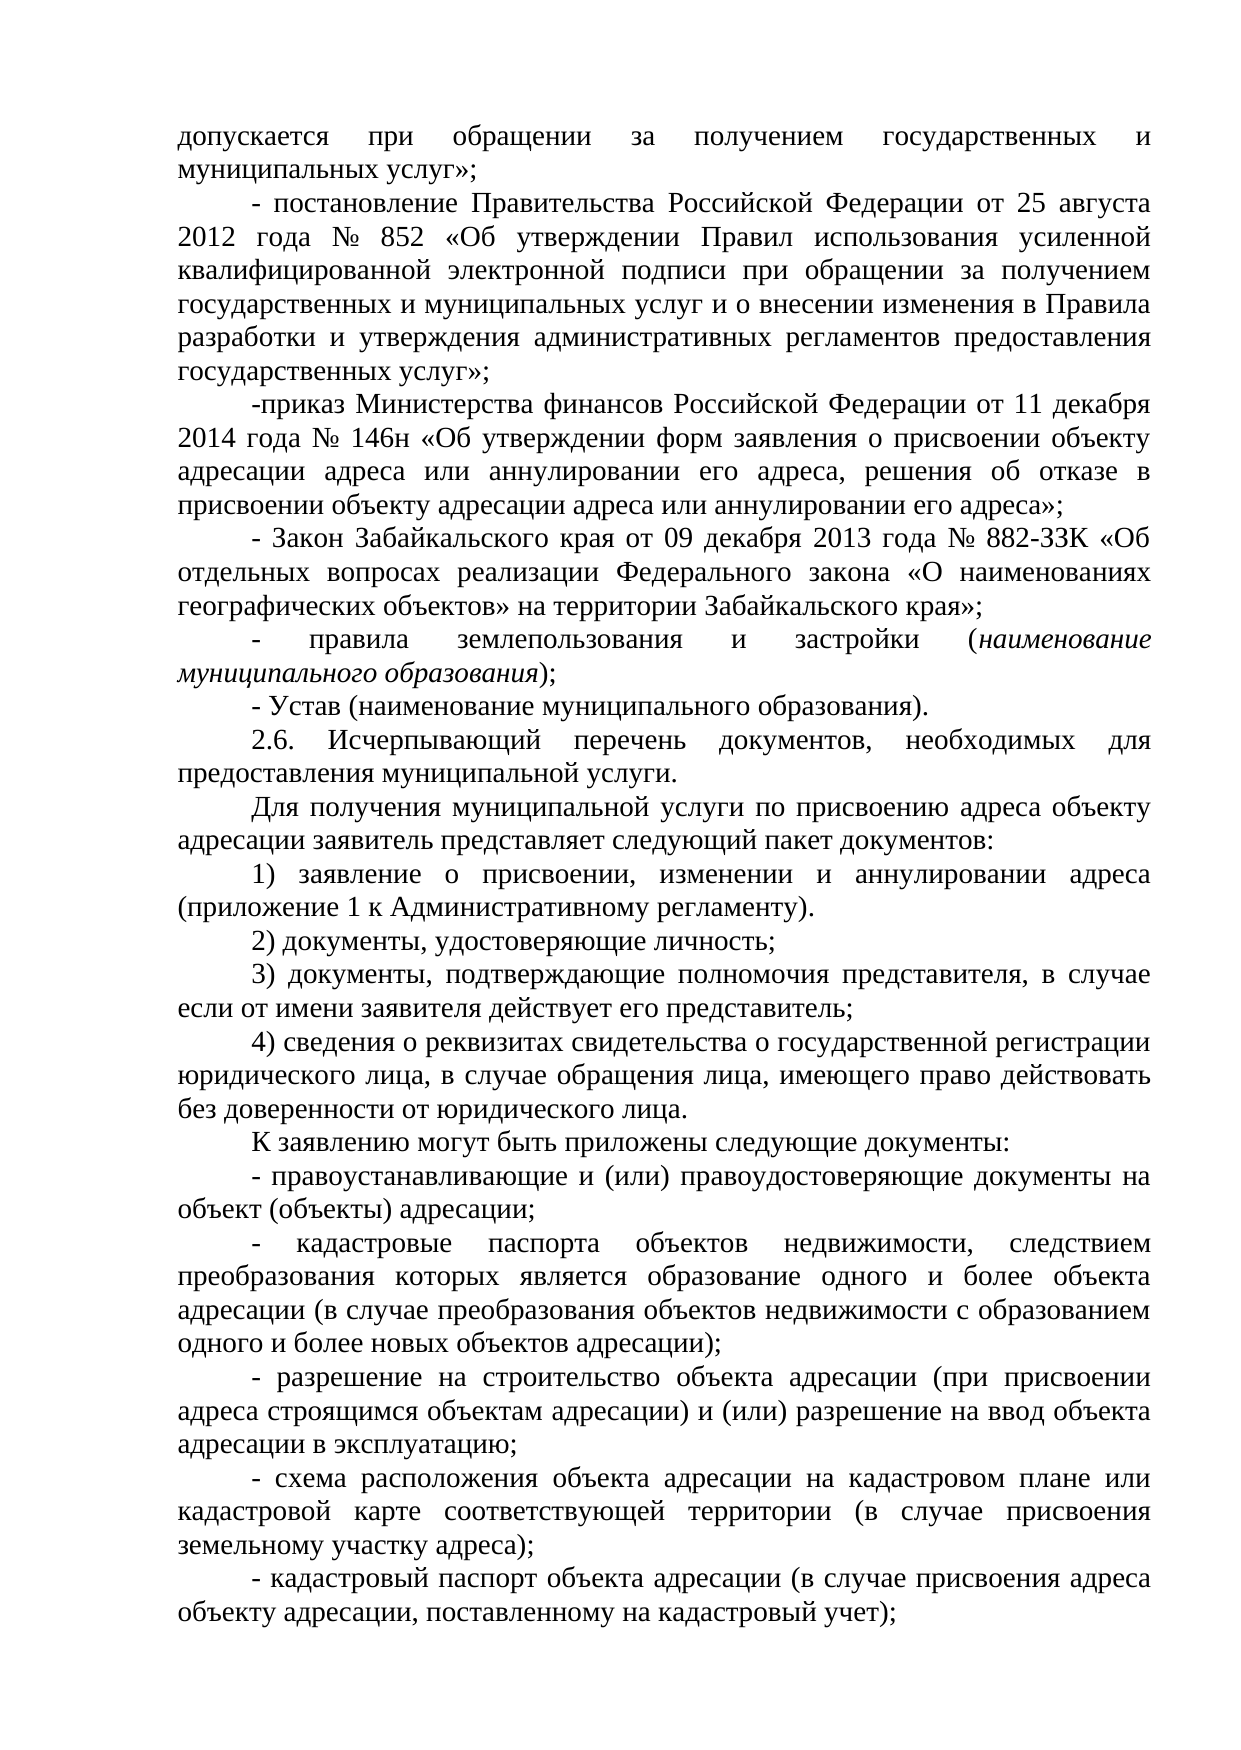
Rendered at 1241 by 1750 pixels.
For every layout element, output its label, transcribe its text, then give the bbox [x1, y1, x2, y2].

text 1) заявление о присвоении, изменении и аннулировании адреса (приложение 1 к Административному регламенту). [177, 856, 1152, 923]
text - Закон Забайкальского края от 09 декабря 2013 года № 882-ЗЗК «Об отдельных вопросах реализации Федерального закона «О наименованиях географических объектов» на территории Забайкальского края»; [177, 521, 1152, 621]
text 2) документы, удостоверяющие личность; [177, 923, 1152, 957]
text - правоустанавливающие и (или) правоудостоверяющие документы на объект (объекты) адресации; [177, 1158, 1152, 1225]
text - Устав (наименование муниципального образования). [177, 688, 1152, 722]
text - правила землепользования и застройки (наименование муниципального образования); [177, 621, 1152, 688]
text Для получения муниципальной услуги по присвоению адреса объекту адресации заявитель представляет следующий пакет документов: [177, 789, 1152, 856]
text К заявлению могут быть приложены следующие документы: [177, 1124, 1152, 1158]
text 2.6. Исчерпывающий перечень документов, необходимых для предоставления муниципальной услуги. [177, 722, 1152, 789]
text - кадастровые паспорта объектов недвижимости, следствием преобразования которых является образование одного и более объекта адресации (в случае преобразования объектов недвижимости с образованием одного и более новых объектов адресации); [177, 1225, 1152, 1359]
text -приказ Министерства финансов Российской Федерации от 11 декабря 2014 года № 146н «Об утверждении форм заявления о присвоении объекту адресации адреса или аннулировании его адреса, решения об отказе в присвоении объекту адресации адреса или аннулировании его адреса»; [177, 386, 1152, 521]
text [177, 118, 1152, 185]
text 3) документы, подтверждающие полномочия представителя, в случае если от имени заявителя действует его представитель; [177, 957, 1152, 1024]
text 4) сведения о реквизитах свидетельства о государственной регистрации юридического лица, в случае обращения лица, имеющего право действовать без доверенности от юридического лица. [177, 1024, 1152, 1124]
text - постановление Правительства Российской Федерации от 25 августа 2012 года № 852 «Об утверждении Правил использования усиленной квалифицированной электронной подписи при обращении за получением государственных и муниципальных услуг и о внесении изменения в Правила разработки и утверждения административных регламентов предоставления государственных услуг»; [177, 185, 1152, 386]
text - схема расположения объекта адресации на кадастровом плане или кадастровой карте соответствующей территории (в случае присвоения земельному участку адреса); [177, 1460, 1152, 1560]
text - разрешение на строительство объекта адресации (при присвоении адреса строящимся объектам адресации) и (или) разрешение на ввод объекта адресации в эксплуатацию; [177, 1359, 1152, 1460]
text - кадастровый паспорт объекта адресации (в случае присвоения адреса объекту адресации, поставленному на кадастровый учет); [177, 1560, 1152, 1627]
